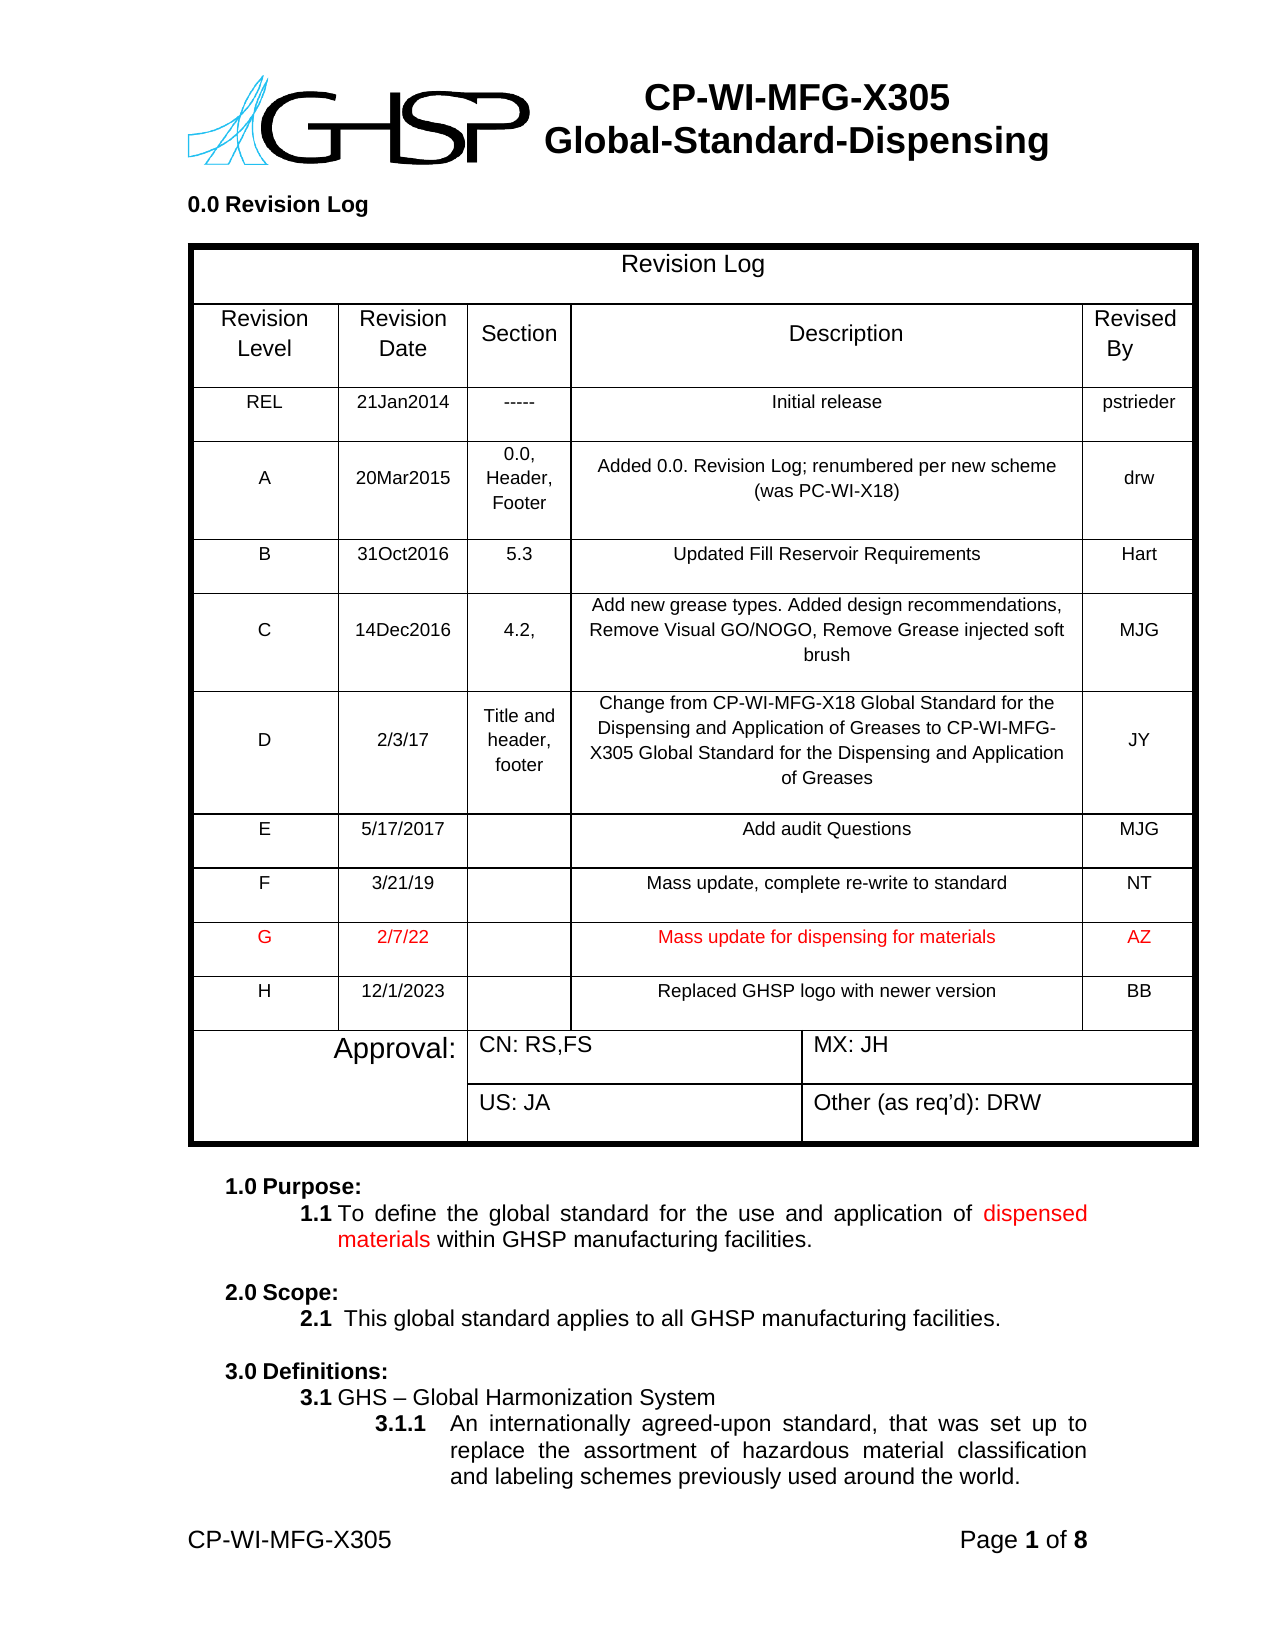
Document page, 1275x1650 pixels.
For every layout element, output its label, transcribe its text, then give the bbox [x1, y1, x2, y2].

table_cell Title and header, footer [468, 692, 570, 813]
table_cell 12/1/2023 [339, 977, 467, 1030]
table_cell Section [468, 305, 570, 387]
table_cell [468, 923, 570, 976]
table_cell 20Mar2015 [339, 442, 467, 538]
table_cell Change from CP-WI-MFG-X18 Global Standard for the Dispensing and Application of Greases to CP-WI-MFG-X305 Global Standard for the Dispensing and Application of Greases [572, 692, 1082, 813]
table_cell JY [1083, 692, 1192, 813]
table_cell 3/21/19 [339, 869, 467, 921]
table_cell CN: RS,FS [468, 1031, 801, 1083]
table_cell Description [572, 305, 1082, 387]
table_cell D [194, 692, 338, 813]
table_cell Add new grease types. Added design recommendations, Remove Visual GO/NOGO, Remove Grease injected soft brush [572, 594, 1082, 691]
table_cell MJG [1083, 815, 1192, 867]
table_cell H [194, 977, 338, 1030]
table_cell 5/17/2017 [339, 815, 467, 867]
table_cell REL [194, 388, 338, 441]
table_cell 2/3/17 [339, 692, 467, 813]
table_cell 31Oct2016 [339, 540, 467, 593]
table_cell Added 0.0. Revision Log; renumbered per new scheme (was PC-WI-X18) [572, 442, 1082, 538]
table_cell drw [1083, 442, 1192, 538]
table_cell Mass update, complete re-write to standard [572, 869, 1082, 921]
table_cell F [194, 869, 338, 921]
list Scope: [225, 1278, 1087, 1305]
table_cell 2/7/22 [339, 923, 467, 976]
list An internationally agreed-upon standard, that was set up to replace the assortment of hazardous material classification and labeling schemes previously used around the world. [375, 1410, 1087, 1489]
list To define the global standard for the use and application of dispensed materials within GHSP manufacturing facilities. [300, 1199, 1087, 1252]
table_cell Revision Level [194, 305, 338, 387]
table_cell Updated Fill Reservoir Requirements [572, 540, 1082, 593]
table_cell [468, 815, 570, 867]
table_cell MJG [1083, 594, 1192, 691]
table_cell MX: JH [803, 1031, 1192, 1083]
table_cell 0.0, Header, Footer [468, 442, 570, 538]
table_cell E [194, 815, 338, 867]
table_cell Replaced GHSP logo with newer version [572, 977, 1082, 1030]
table_cell pstrieder [1083, 388, 1192, 441]
table_cell 4.2, [468, 594, 570, 691]
list GHS – Global Harmonization System [300, 1384, 1087, 1410]
table_cell 21Jan2014 [339, 388, 467, 441]
table_cell Hart [1083, 540, 1192, 593]
table_cell BB [1083, 977, 1192, 1030]
list Purpose: [225, 1173, 1087, 1199]
table_cell Approval: [194, 1031, 467, 1141]
table_cell B [194, 540, 338, 593]
picture [187, 75, 530, 165]
table_cell AZ [1083, 923, 1192, 976]
table_cell ----- [468, 388, 570, 441]
table_cell C [194, 594, 338, 691]
table_cell Initial release [572, 388, 1082, 441]
table_cell A [194, 442, 338, 538]
table_cell US: JA [468, 1085, 801, 1141]
table_cell [468, 977, 570, 1030]
table_header Revision Log [194, 250, 1192, 303]
list Revision Log [187, 191, 1087, 217]
list This global standard applies to all GHSP manufacturing facilities. [300, 1305, 1087, 1331]
table_cell Add audit Questions [572, 815, 1082, 867]
table_cell Revised By [1083, 305, 1192, 387]
table_cell G [194, 923, 338, 976]
table_cell Revision Date [339, 305, 467, 387]
table_cell NT [1083, 869, 1192, 921]
table_cell Other (as req’d): DRW [803, 1085, 1192, 1141]
table_cell 5.3 [468, 540, 570, 593]
table_cell Mass update for dispensing for materials [572, 923, 1082, 976]
list Definitions: [225, 1358, 1087, 1384]
table_cell [468, 869, 570, 921]
table_cell 14Dec2016 [339, 594, 467, 691]
